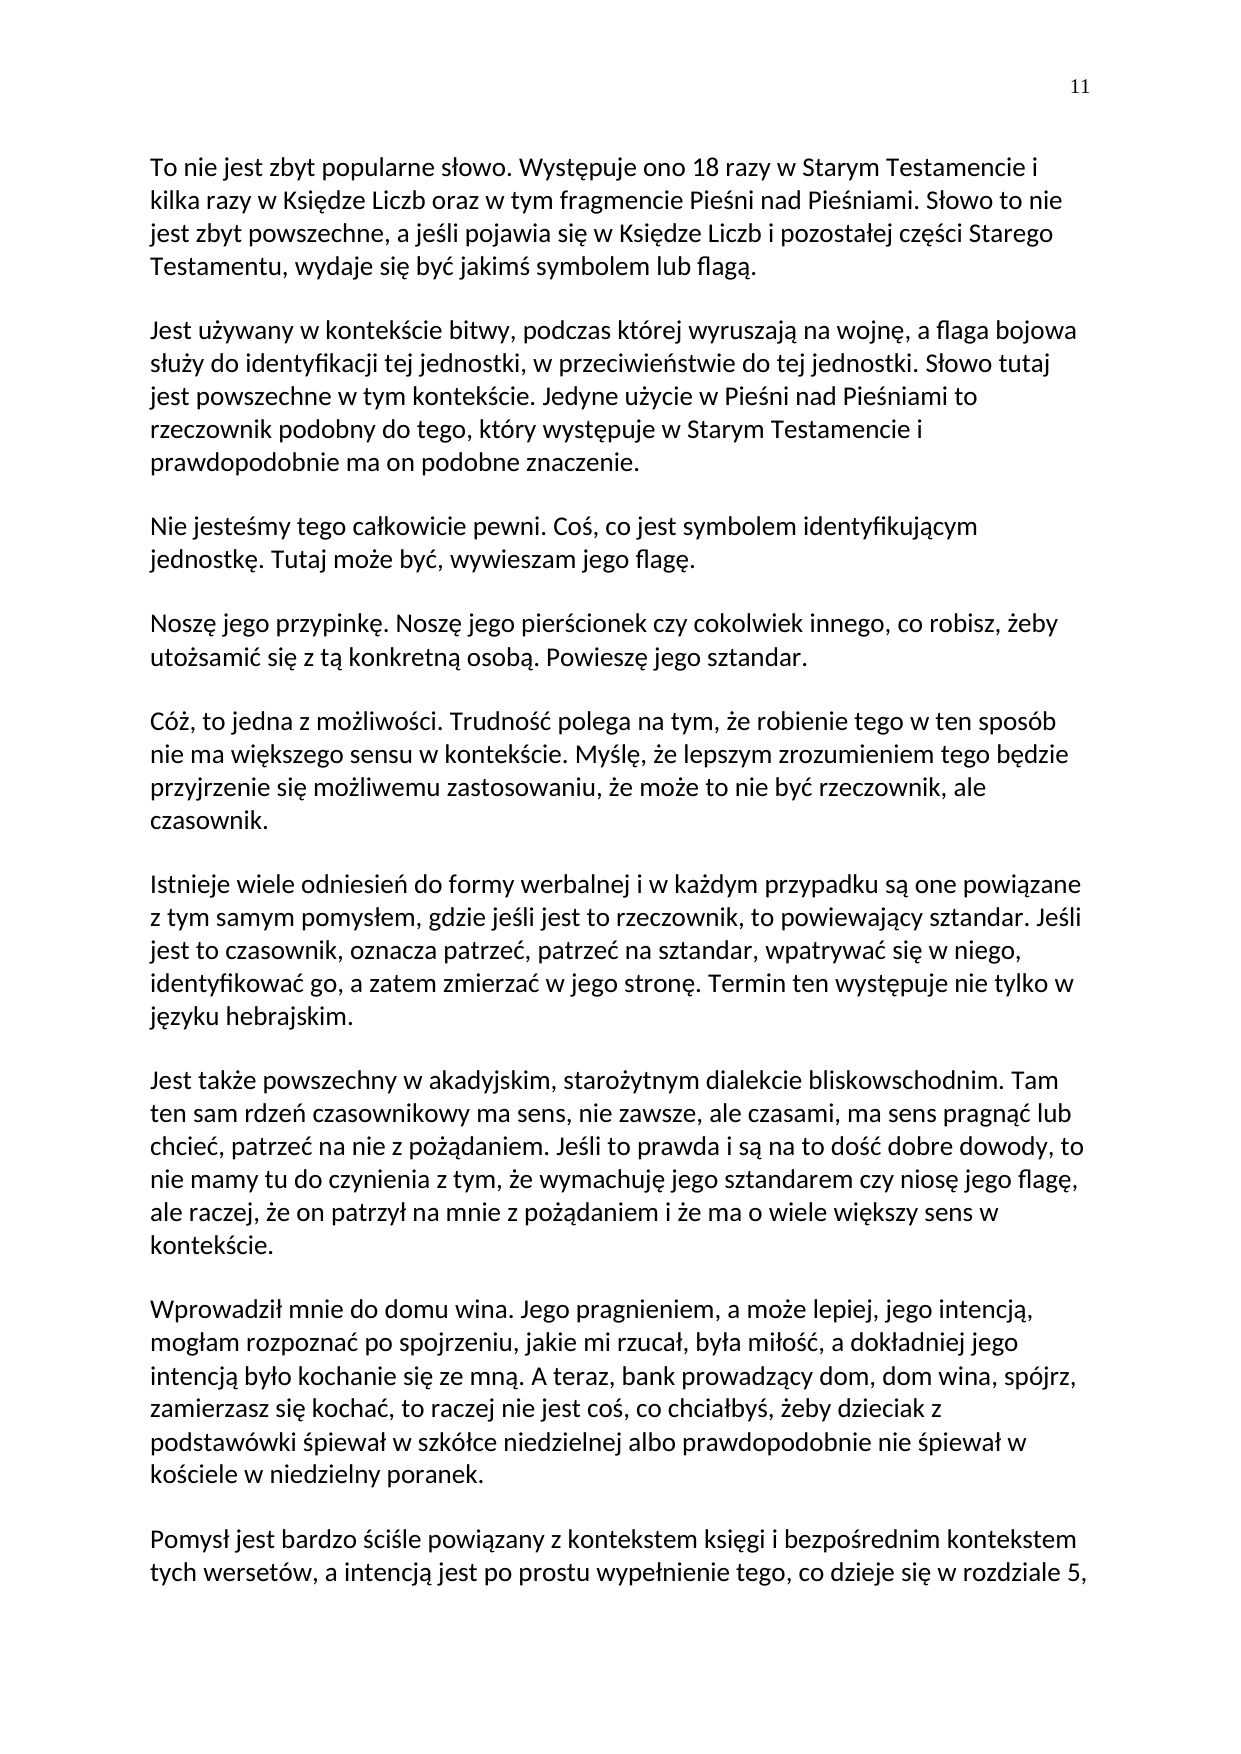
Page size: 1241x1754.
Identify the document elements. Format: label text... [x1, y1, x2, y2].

text Jest także powszechny w akadyjskim, starożytnym dialekcie bliskowschodnim. Tam ten sam rdzeń czasownikowy ma sens, nie zawsze, ale czasami, ma sens pragnąć lub chcieć, patrzeć na nie z pożądaniem. Jeśli to prawda i są na to dość dobre dowody, to nie mamy tu do czynienia z tym, że wymachuję jego sztandarem czy niosę jego flagę, ale raczej, że on patrzył na mnie z pożądaniem i że ma o wiele większy sens w kontekście. [150, 1063, 1090, 1261]
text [150, 1522, 1090, 1588]
text Nie jesteśmy tego całkowicie pewni. Coś, co jest symbolem identyfikującym jednostkę. Tutaj może być, wywieszam jego flagę. [150, 509, 1090, 576]
text Noszę jego przypinkę. Noszę jego pierścionek czy cokolwiek innego, co robisz, żeby utożsamić się z tą konkretną osobą. Powieszę jego sztandar. [150, 607, 1090, 673]
text Jest używany w kontekście bitwy, podczas której wyruszają na wojnę, a flaga bojowa służy do identyfikacji tej jednostki, w przeciwieństwie do tej jednostki. Słowo tutaj jest powszechne w tym kontekście. Jedyne użycie w Pieśni nad Pieśniami to rzeczownik podobny do tego, który występuje w Starym Testamencie i prawdopodobnie ma on podobne znaczenie. [150, 313, 1090, 478]
text Istnieje wiele odniesień do formy werbalnej i w każdym przypadku są one powiązane z tym samym pomysłem, gdzie jeśli jest to rzeczownik, to powiewający sztandar. Jeśli jest to czasownik, oznacza patrzeć, patrzeć na sztandar, wpatrywać się w niego, identyfikować go, a zatem zmierzać w jego stronę. Termin ten występuje nie tylko w języku hebrajskim. [150, 867, 1090, 1032]
text To nie jest zbyt popularne słowo. Występuje ono 18 razy w Starym Testamencie i kilka razy w Księdze Liczb oraz w tym fragmencie Pieśni nad Pieśniami. Słowo to nie jest zbyt powszechne, a jeśli pojawia się w Księdze Liczb i pozostałej części Starego Testamentu, wydaje się być jakimś symbolem lub flagą. [150, 150, 1090, 282]
text Cóż, to jedna z możliwości. Trudność polega na tym, że robienie tego w ten sposób nie ma większego sensu w kontekście. Myślę, że lepszym zrozumieniem tego będzie przyjrzenie się możliwemu zastosowaniu, że może to nie być rzeczownik, ale czasownik. [150, 704, 1090, 836]
text Wprowadził mnie do domu wina. Jego pragnieniem, a może lepiej, jego intencją, mogłam rozpoznać po spojrzeniu, jakie mi rzucał, była miłość, a dokładniej jego intencją było kochanie się ze mną. A teraz, bank prowadzący dom, dom wina, spójrz, zamierzasz się kochać, to raczej nie jest coś, co chciałbyś, żeby dzieciak z podstawówki śpiewał w szkółce niedzielnej albo prawdopodobnie nie śpiewał w kościele w niedzielny poranek. [150, 1293, 1090, 1491]
